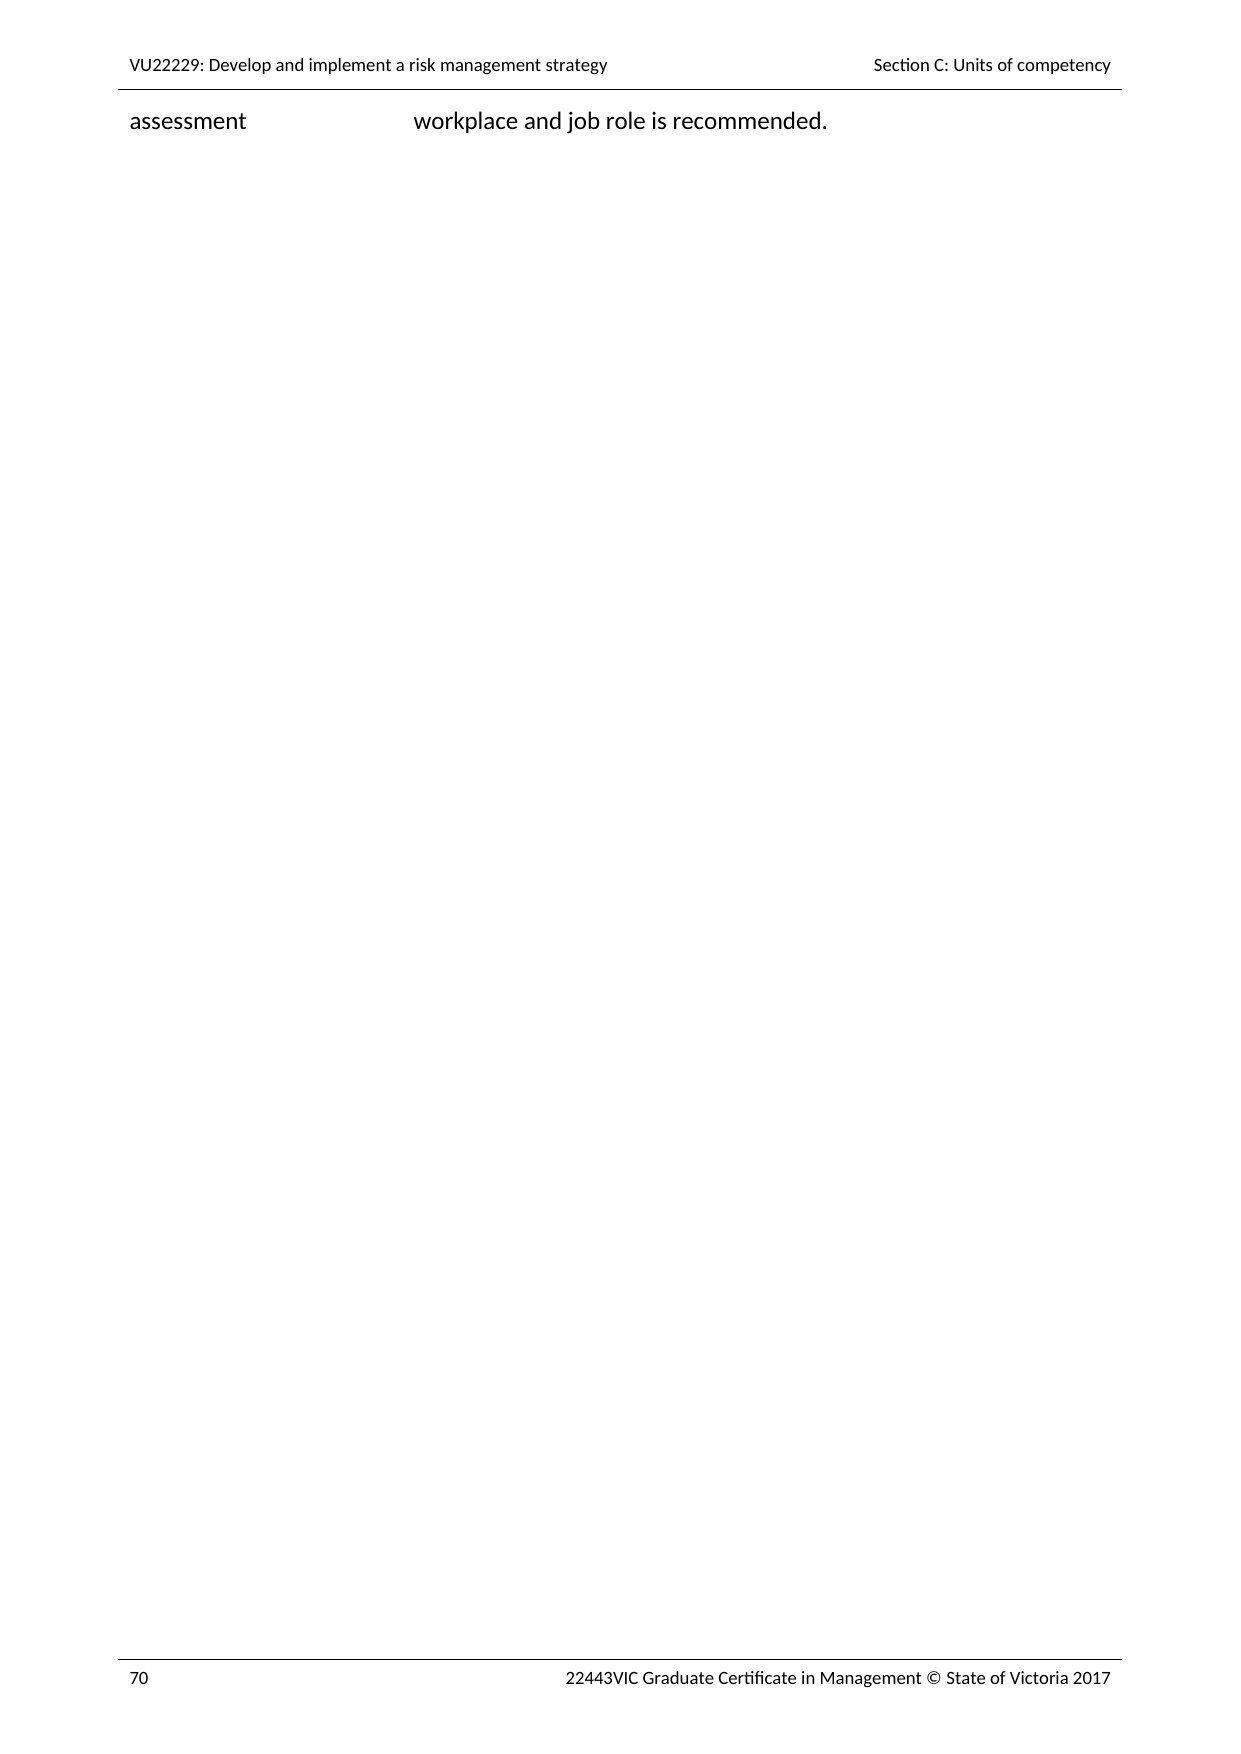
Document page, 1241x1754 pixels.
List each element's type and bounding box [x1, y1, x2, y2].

table_cell [118, 95, 402, 146]
table_cell [402, 95, 1122, 146]
